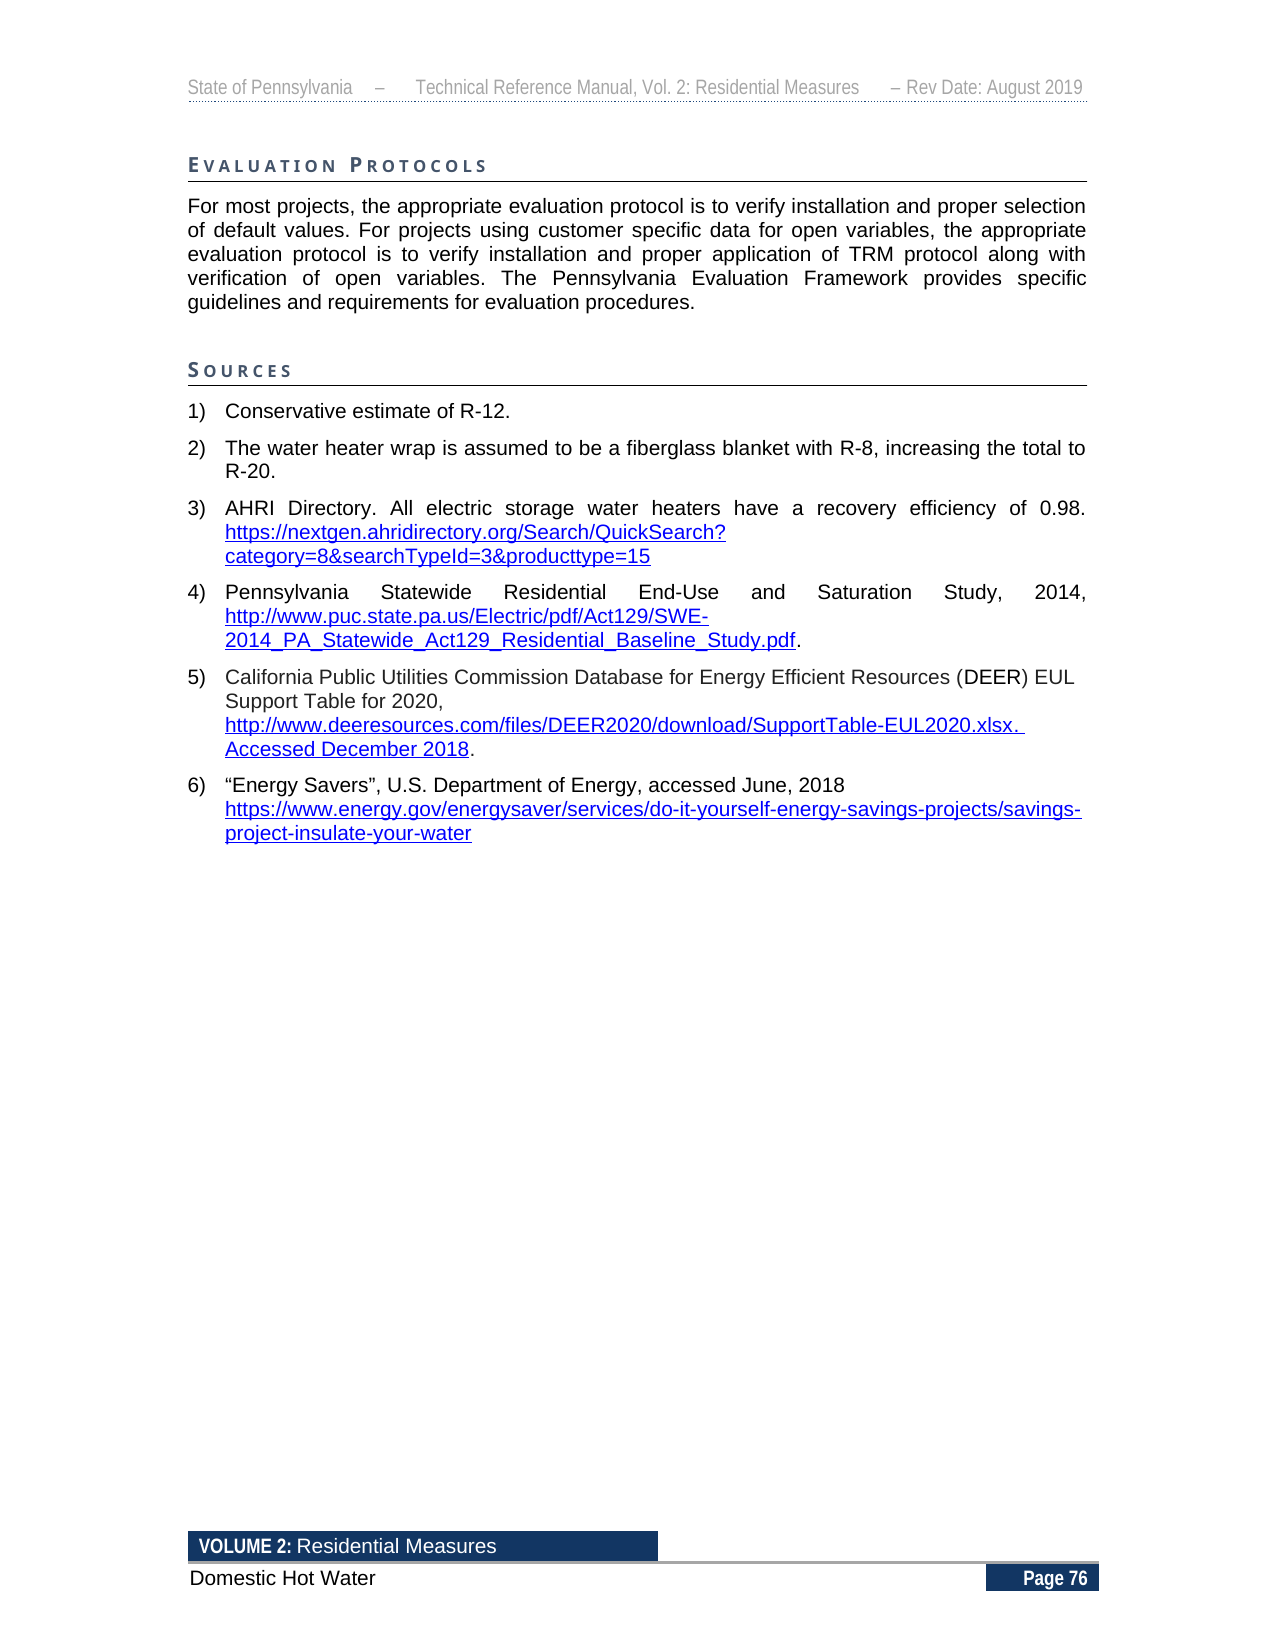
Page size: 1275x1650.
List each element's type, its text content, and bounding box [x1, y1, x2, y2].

list California Public Utilities Commission Database for Energy Efficient Resources (DEER) EUL Support Table for 2020, http://www.deeresources.com/files/DEER2020/download/SupportTable-EUL2020.xlsx. Accessed December 2018. [187, 664, 1087, 760]
text Evaluation Protocols [187, 150, 1087, 182]
text For most projects, the appropriate evaluation protocol is to verify installation and proper selection of default values. For projects using customer specific data for open variables, the appropriate evaluation protocol is to verify installation and proper application of TRM protocol along with verification of open variables. The Pennsylvania Evaluation Framework provides specific guidelines and requirements for evaluation procedures. [187, 194, 1087, 314]
list The water heater wrap is assumed to be a fiberglass blanket with R-8, increasing the total to R-20. [187, 435, 1087, 483]
list Pennsylvania Statewide Residential End-Use and Saturation Study, 2014, http://www.puc.state.pa.us/Electric/pdf/Act129/SWE-2014_PA_Statewide_Act129_Residential_Baseline_Study.pdf. [187, 580, 1087, 652]
text Sources [187, 355, 1087, 386]
list AHRI Directory. All electric storage water heaters have a recovery efficiency of 0.98. https://nextgen.ahridirectory.org/Search/QuickSearch?category=8&searchTypeId=3&producttype=15 [187, 496, 1087, 568]
list “Energy Savers”, U.S. Department of Energy, accessed June, 2018 https://www.energy.gov/energysaver/services/do-it-yourself-energy-savings-projects/savings-project-insulate-your-water [187, 773, 1087, 845]
list Conservative estimate of R-12. [187, 399, 1087, 423]
